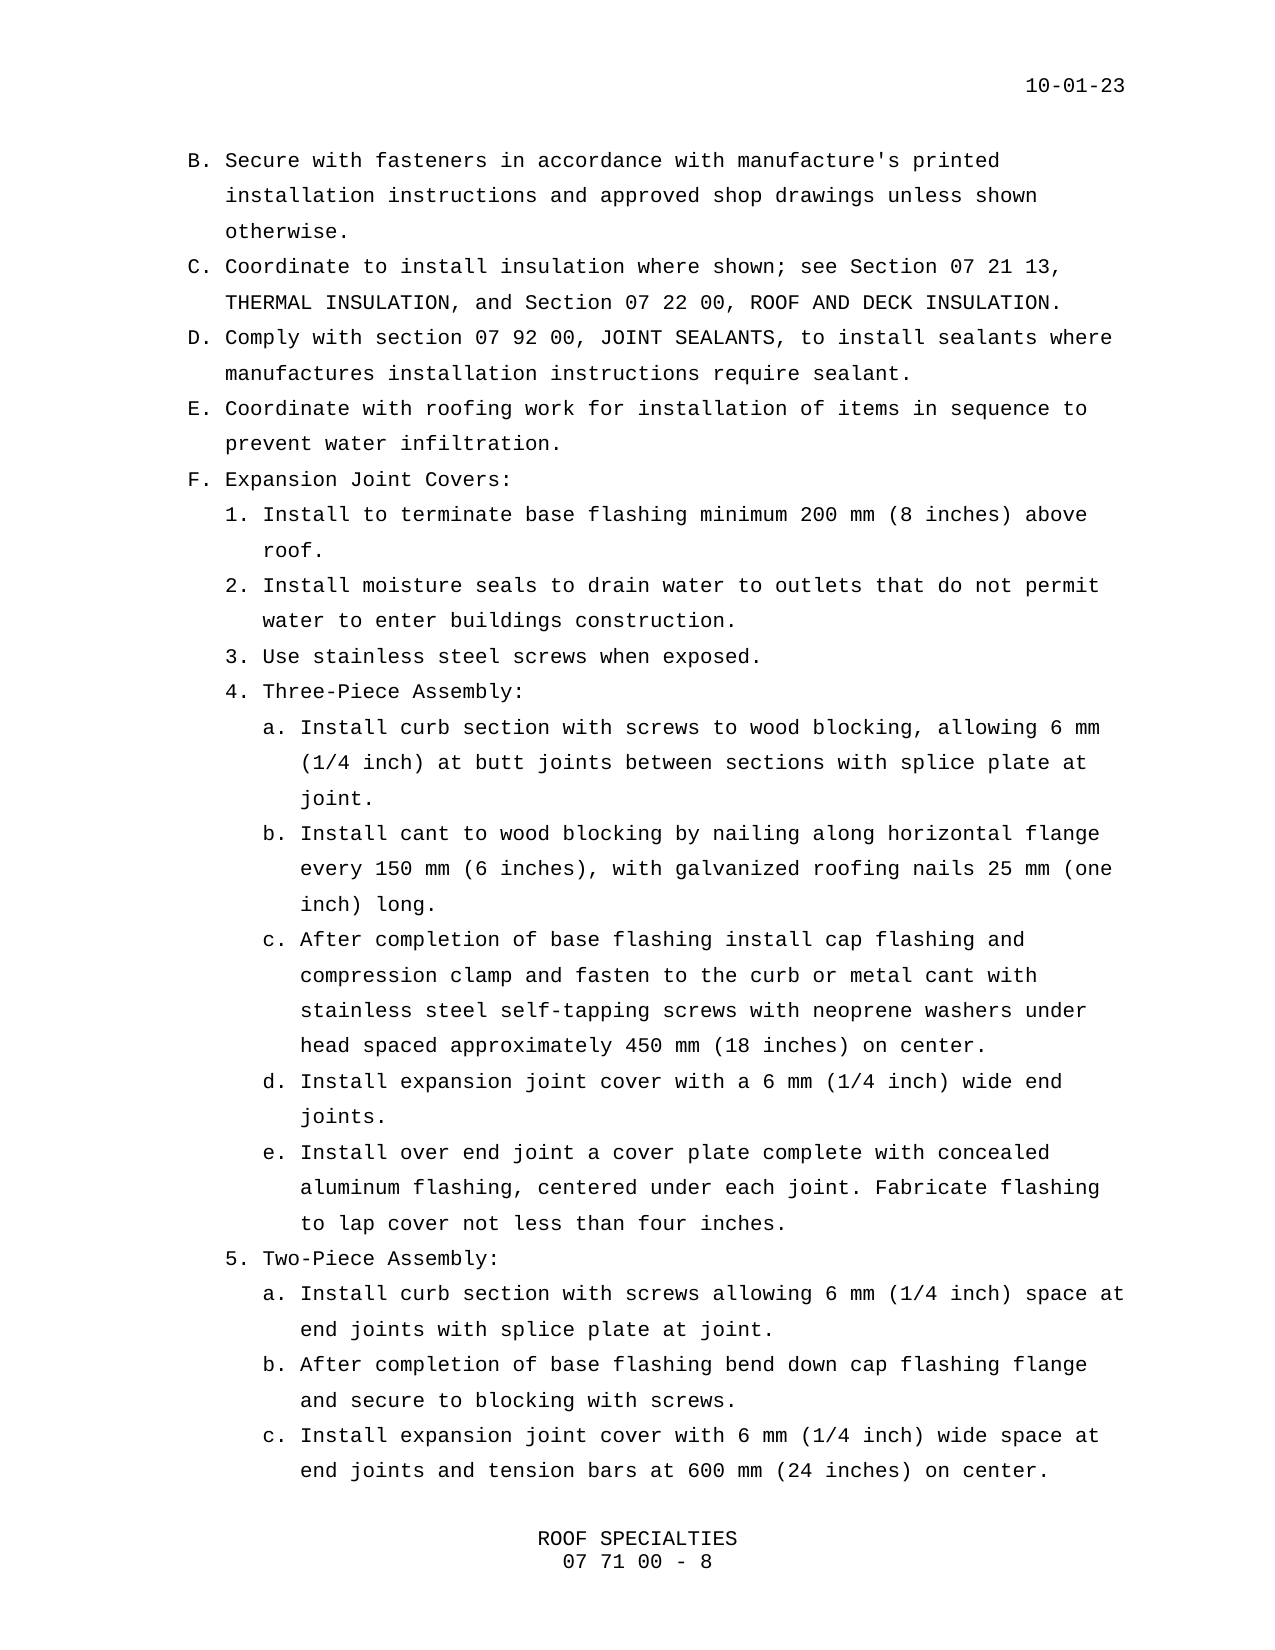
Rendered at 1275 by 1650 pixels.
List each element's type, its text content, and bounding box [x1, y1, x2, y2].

text 3. Use stainless steel screws when exposed. [225, 646, 1125, 669]
text C. Coordinate to install insulation where shown; see Section 07 21 13, THERMAL INSULATION, and Section 07 22 00, ROOF AND DECK INSULATION. [187, 256, 1125, 315]
text 5. Two-Piece Assembly: [225, 1248, 1125, 1272]
text E. Coordinate with roofing work for installation of items in sequence to prevent water infiltration. [187, 398, 1125, 457]
text a. Install curb section with screws to wood blocking, allowing 6 mm (1/4 inch) at butt joints between sections with splice plate at joint. [262, 717, 1125, 811]
text d. Install expansion joint cover with a 6 mm (1/4 inch) wide end joints. [262, 1071, 1125, 1130]
text a. Install curb section with screws allowing 6 mm (1/4 inch) space at end joints with splice plate at joint. [262, 1283, 1125, 1342]
text c. Install expansion joint cover with 6 mm (1/4 inch) wide space at end joints and tension bars at 600 mm (24 inches) on center. [262, 1425, 1125, 1484]
text 4. Three-Piece Assembly: [225, 681, 1125, 705]
text B. Secure with fasteners in accordance with manufacture's printed installation instructions and approved shop drawings unless shown otherwise. [187, 150, 1125, 244]
text b. After completion of base flashing bend down cap flashing flange and secure to blocking with screws. [262, 1354, 1125, 1413]
text D. Comply with section 07 92 00, JOINT SEALANTS, to install sealants where manufactures installation instructions require sealant. [187, 327, 1125, 386]
text F. Expansion Joint Covers: [187, 469, 1125, 492]
text c. After completion of base flashing install cap flashing and compression clamp and fasten to the curb or metal cant with stainless steel self-tapping screws with neoprene washers under head spaced approximately 450 mm (18 inches) on center. [262, 929, 1125, 1059]
text b. Install cant to wood blocking by nailing along horizontal flange every 150 mm (6 inches), with galvanized roofing nails 25 mm (one inch) long. [262, 823, 1125, 917]
text 2. Install moisture seals to drain water to outlets that do not permit water to enter buildings construction. [225, 575, 1125, 634]
text e. Install over end joint a cover plate complete with concealed aluminum flashing, centered under each joint. Fabricate flashing to lap cover not less than four inches. [262, 1142, 1125, 1236]
text 1. Install to terminate base flashing minimum 200 mm (8 inches) above roof. [225, 504, 1125, 563]
